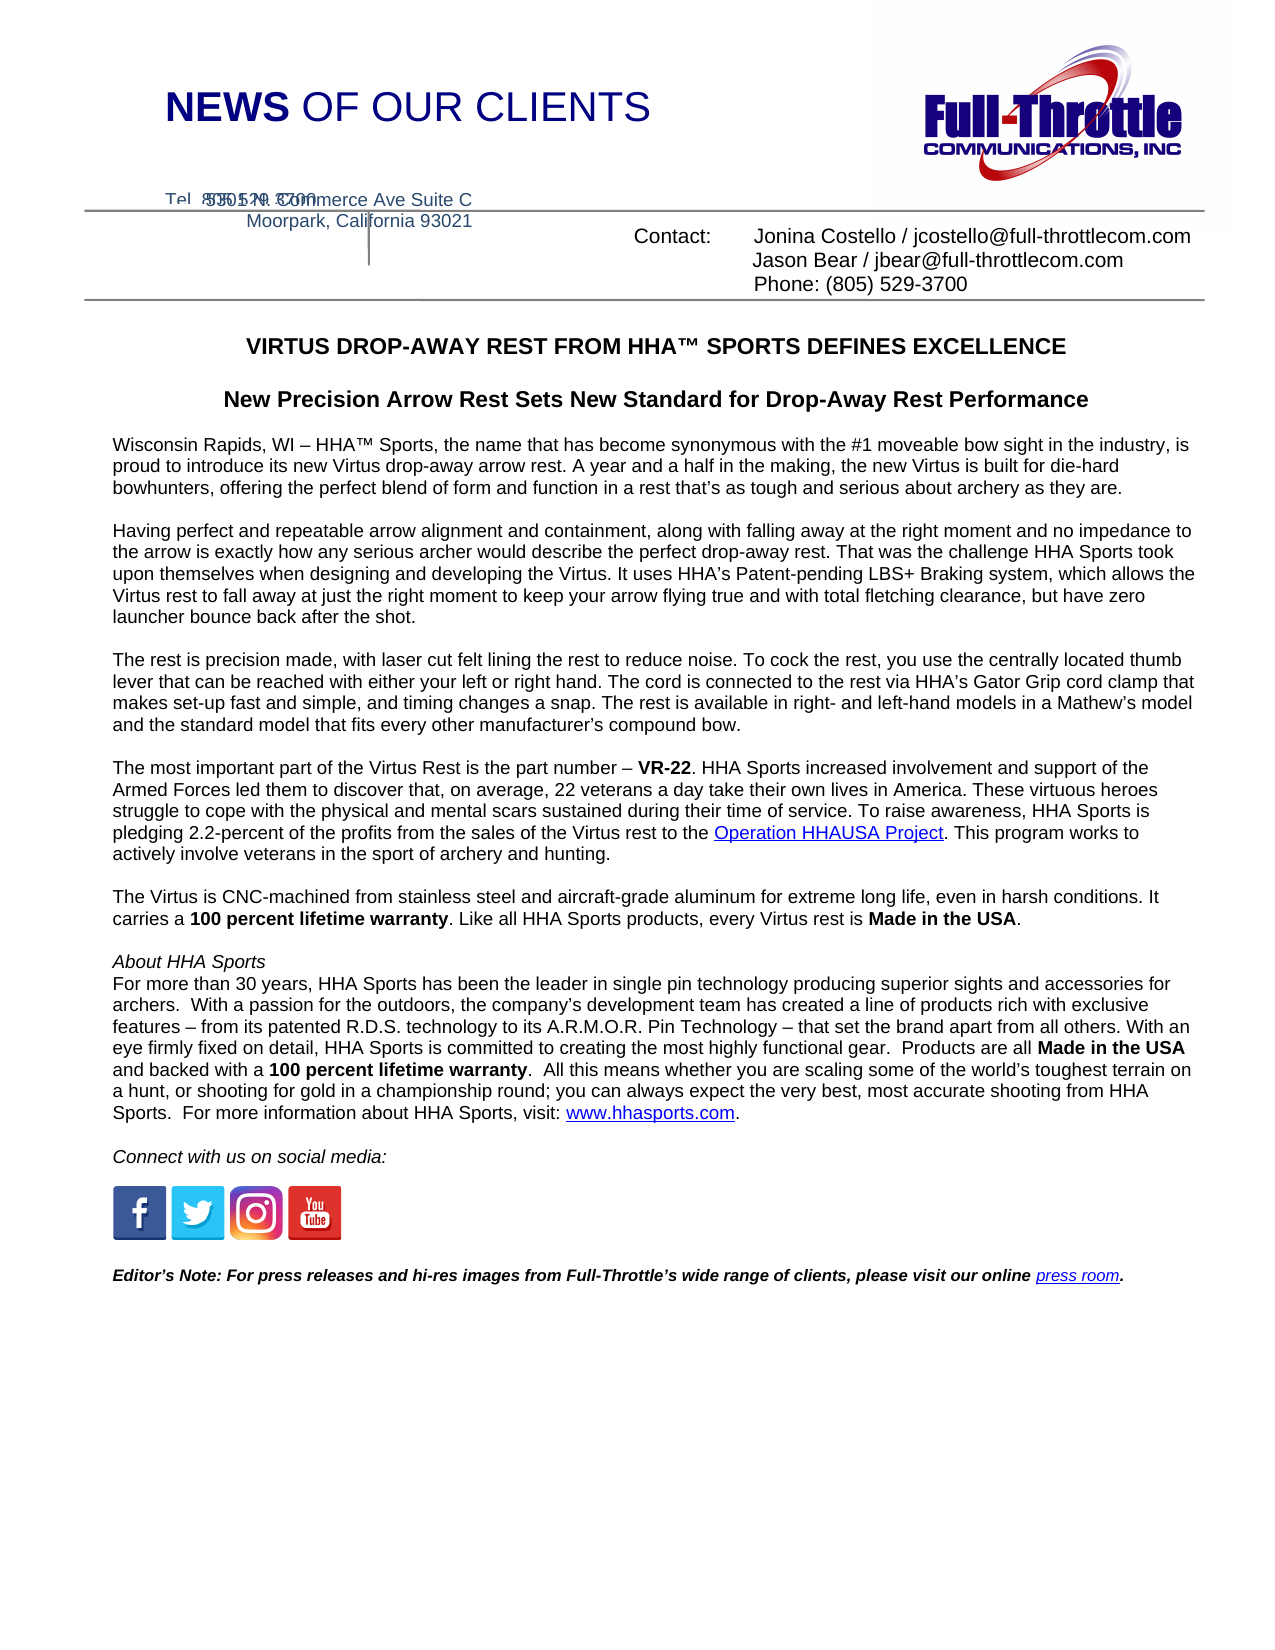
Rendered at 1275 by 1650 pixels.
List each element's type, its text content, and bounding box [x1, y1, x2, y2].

text Editor’s Note: For press releases and hi-res images from Full-Throttle’s wide range of clients, please visit our online press room. [75, 1240, 1200, 1285]
text Having perfect and repeatable arrow alignment and containment, along with falling away at the right moment and no impedance to the arrow is exactly how any serious archer would describe the perfect drop-away rest. That was the challenge HHA Sports took upon themselves when designing and developing the Virtus. It uses HHA’s Patent-pending LBS+ Braking system, which allows the Virtus rest to fall away at just the right moment to keep your arrow flying true and with total fletching clearance, but have zero launcher bounce back after the shot. [112, 520, 1200, 627]
text Connect with us on social media: [93, 1146, 1200, 1168]
picture [113, 1186, 167, 1240]
text VIRTUS DROP-AWAY REST FROM HHA™ SPORTS DEFINES EXCELLENCE [112, 333, 1200, 359]
picture [288, 1186, 342, 1240]
text The Virtus is CNC-machined from stainless steel and aircraft-grade aluminum for extreme long life, even in harsh conditions. It carries a 100 percent lifetime warranty. Like all HHA Sports products, every Virtus rest is Made in the USA. [112, 886, 1200, 929]
text The rest is precision made, with laser cut felt lining the rest to reduce noise. To cock the rest, you use the centrally located thumb lever that can be reached with either your left or right hand. The cord is connected to the rest via HHA’s Gator Grip cord clamp that makes set-up fast and simple, and timing changes a snap. The rest is available in right- and left-hand models in a Mathew’s model and the standard model that fits every other manufacturer’s compound bow. [112, 649, 1200, 735]
text For more than 30 years, HHA Sports has been the leader in single pin technology producing superior sights and accessories for archers. With a passion for the outdoors, the company’s development team has created a line of products rich with exclusive features – from its patented R.D.S. technology to its A.R.M.O.R. Pin Technology – that set the brand apart from all others. With an eye firmly fixed on detail, HHA Sports is committed to creating the most highly functional gear. Products are all Made in the USA and backed with a 100 percent lifetime warranty. All this means whether you are scaling some of the world’s toughest terrain on a hunt, or shooting for gold in a championship round; you can always expect the very best, most accurate shooting from HHA Sports. For more information about HHA Sports, visit: www.hhasports.com. [112, 972, 1200, 1123]
text Wisconsin Rapids, WI – HHA™ Sports, the name that has become synonymous with the #1 moveable bow sight in the industry, is proud to introduce its new Virtus drop-away arrow rest. A year and a half in the making, the new Virtus is built for die-hard bowhunters, offering the perfect blend of form and function in a rest that’s as tough and serious about archery as they are. [112, 433, 1200, 498]
text About HHA Sports [112, 951, 1200, 972]
text New Precision Arrow Rest Sets New Standard for Drop-Away Rest Performance [112, 386, 1200, 412]
text The most important part of the Virtus Rest is the part number – VR-22. HHA Sports increased involvement and support of the Armed Forces led them to discover that, on average, 22 veterans a day take their own lives in America. These virtuous heroes struggle to cope with the physical and mental scars sustained during their time of service. To raise awareness, HHA Sports is pledging 2.2-percent of the profits from the sales of the Virtus rest to the Operation HHAUSA Project. This program works to actively involve veterans in the sport of archery and hunting. [112, 757, 1200, 865]
picture [171, 1186, 225, 1237]
picture [873, 0, 1231, 230]
picture [230, 1186, 283, 1240]
